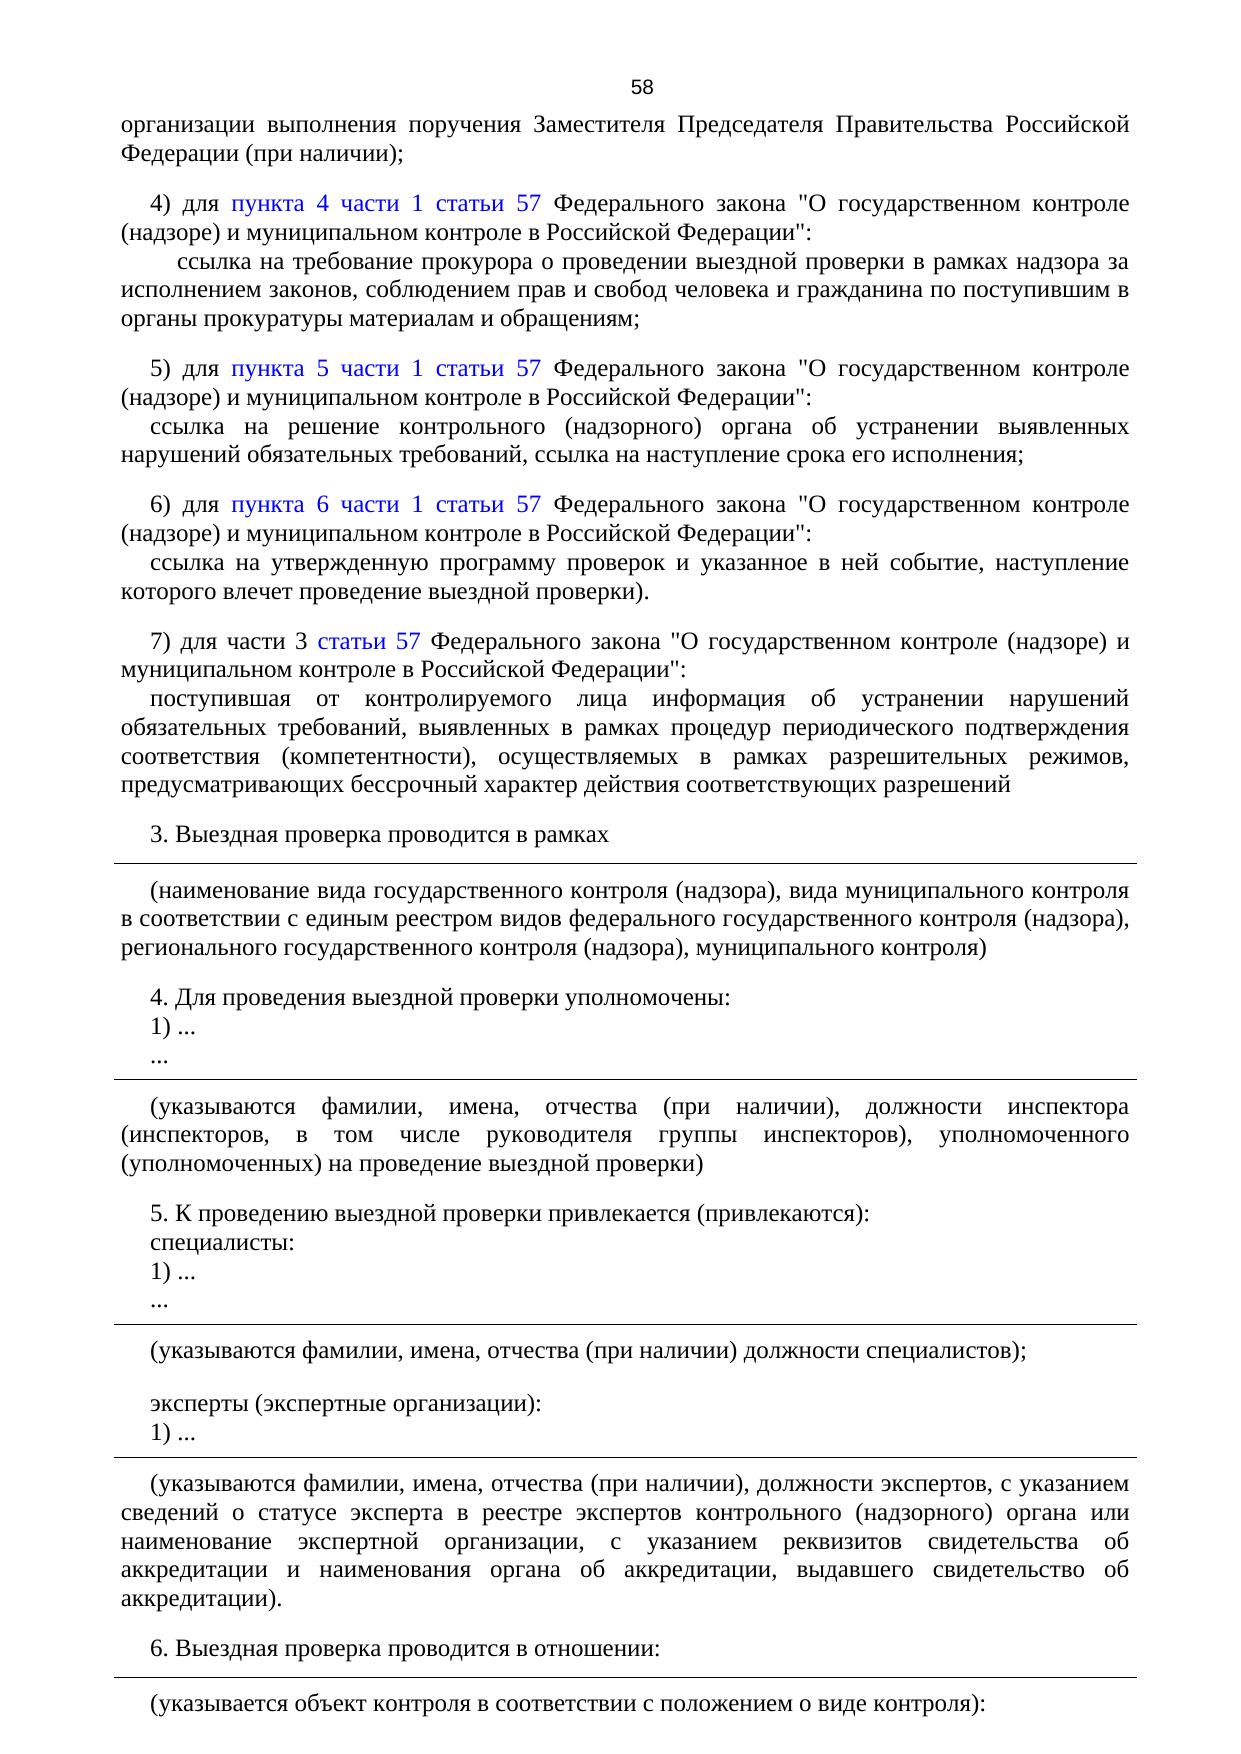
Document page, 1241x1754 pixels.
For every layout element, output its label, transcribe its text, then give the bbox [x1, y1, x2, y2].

table_cell 6) для пункта 6 части 1 статьи 57 Федерального закона "О государственном контроле (надзоре) и муниципальном контроле в Российской Федерации": ссылка на утвержденную программу проверок и указанное в ней событие, наступление которого влечет проведение выездной проверки). [114, 479, 1137, 615]
table_cell 4) для пункта 4 части 1 статьи 57 Федерального закона "О государственном контроле (надзоре) и муниципальном контроле в Российской Федерации": ссылка на требование прокурора о проведении выездной проверки в рамках надзора за исполнением законов, соблюдением прав и свобод человека и гражданина по поступившим в органы прокуратуры материалам и обращениям; [114, 178, 1137, 343]
table_cell 4. Для проведения выездной проверки уполномочены: 1) ... ... [114, 972, 1137, 1079]
table_cell 5. К проведению выездной проверки привлекается (привлекаются): специалисты: 1) ... ... [114, 1188, 1137, 1324]
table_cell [114, 1678, 1137, 1731]
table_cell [114, 99, 1137, 178]
table_cell 7) для части 3 статьи 57 Федерального закона "О государственном контроле (надзоре) и муниципальном контроле в Российской Федерации": поступившая от контролируемого лица информация об устранении нарушений обязательных требований, выявленных в рамках процедур периодического подтверждения соответствия (компетентности), осуществляемых в рамках разрешительных режимов, предусматривающих бессрочный характер действия соответствующих разрешений [114, 615, 1137, 809]
table_cell (указываются фамилии, имена, отчества (при наличии), должности экспертов, с указанием сведений о статусе эксперта в реестре экспертов контрольного (надзорного) органа или наименование экспертной организации, с указанием реквизитов свидетельства об аккредитации и наименования органа об аккредитации, выдавшего свидетельство об аккредитации). [114, 1458, 1137, 1623]
table_cell эксперты (экспертные организации): 1) ... [114, 1378, 1137, 1457]
table_cell 6. Выездная проверка проводится в отношении: [114, 1623, 1137, 1677]
table_cell 5) для пункта 5 части 1 статьи 57 Федерального закона "О государственном контроле (надзоре) и муниципальном контроле в Российской Федерации": ссылка на решение контрольного (надзорного) органа об устранении выявленных нарушений обязательных требований, ссылка на наступление срока его исполнения; [114, 343, 1137, 479]
table_cell 3. Выездная проверка проводится в рамках [114, 809, 1137, 863]
table_cell (наименование вида государственного контроля (надзора), вида муниципального контроля в соответствии с единым реестром видов федерального государственного контроля (надзора), регионального государственного контроля (надзора), муниципального контроля) [114, 864, 1137, 972]
table_cell (указываются фамилии, имена, отчества (при наличии) должности специалистов); [114, 1325, 1137, 1378]
table_cell (указываются фамилии, имена, отчества (при наличии), должности инспектора (инспекторов, в том числе руководителя группы инспекторов), уполномоченного (уполномоченных) на проведение выездной проверки) [114, 1080, 1137, 1188]
